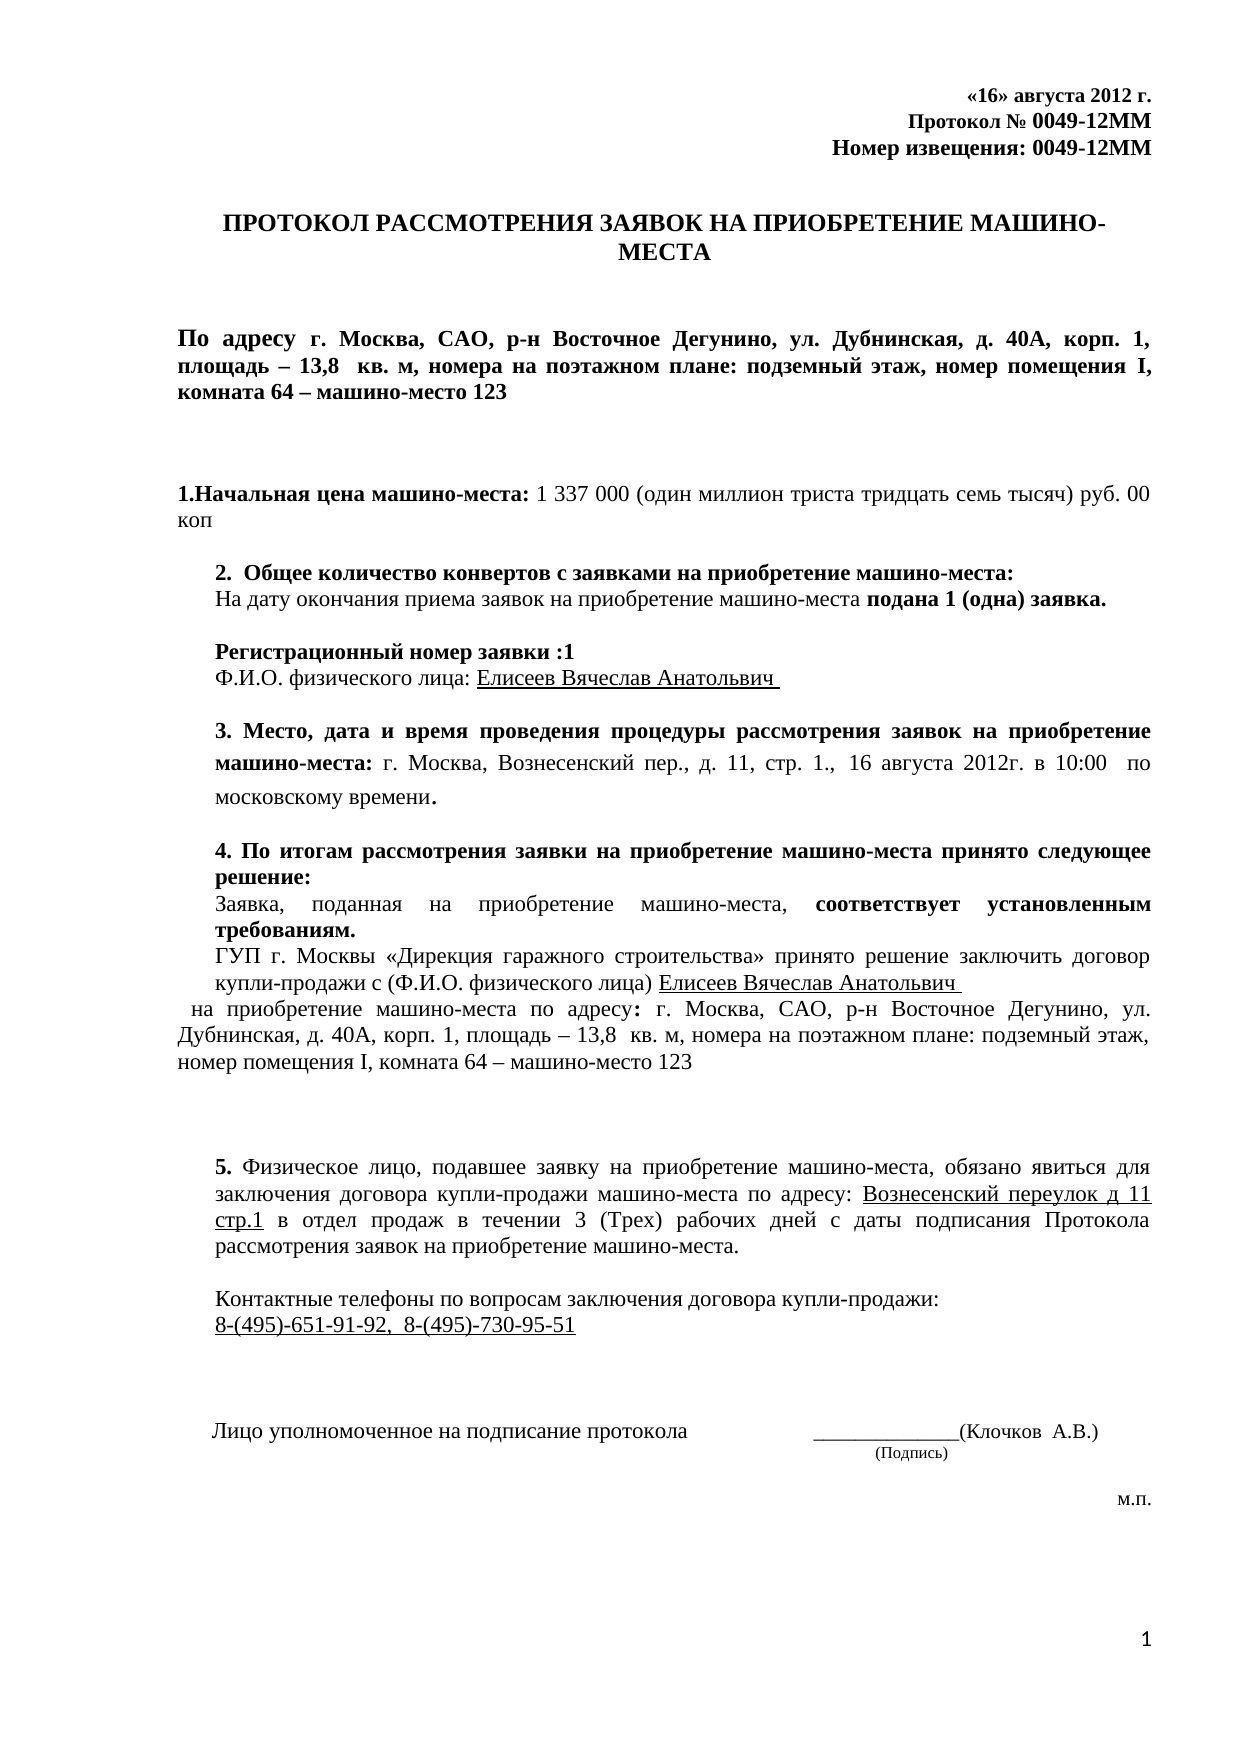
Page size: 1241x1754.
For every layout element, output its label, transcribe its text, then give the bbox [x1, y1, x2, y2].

text По адресу г. Москва, САО, р-н Восточное Дегунино, ул. Дубнинская, д. 40А, корп. 1, площадь – 13,8 кв. м, номера на поэтажном плане: подземный этаж, номер помещения I, комната 64 – машино-место 123 [177, 323, 1152, 404]
text Номер извещения: 0049-12ММ [177, 134, 1152, 160]
text на приобретение машино-места по адресу: г. Москва, САО, р-н Восточное Дегунино, ул. Дубнинская, д. 40А, корп. 1, площадь – 13,8 кв. м, номера на поэтажном плане: подземный этаж, номер помещения I, комната 64 – машино-место 123 [177, 995, 1152, 1074]
text 4. По итогам рассмотрения заявки на приобретение машино-места принято следующее решение: [215, 837, 1152, 890]
text Регистрационный номер заявки :1 [215, 638, 1152, 664]
text ПРОТОКОЛ РАССМОТРЕНИЯ ЗАЯВОК НА ПРИОБРЕТЕНИЕ МАШИНО-МЕСТА [177, 208, 1152, 266]
text ГУП г. Москвы «Дирекция гаражного строительства» принято решение заключить договор купли-продажи с (Ф.И.О. физического лица) Елисеев Вячеслав Анатольвич [215, 942, 1152, 995]
text На дату окончания приема заявок на приобретение машино-места подана 1 (одна) заявка. [215, 585, 1152, 612]
text Ф.И.О. физического лица: Елисеев Вячеслав Анатольвич [215, 664, 1152, 691]
text 3. Место, дата и время проведения процедуры рассмотрения заявок на приобретение машино-места: г. Москва, Вознесенский пер., д. 11, стр. 1., 16 августа 2012г. в 10:00 по московскому времени. [215, 717, 1152, 811]
text 2. Общее количество конвертов с заявками на приобретение машино-места: [215, 559, 1152, 585]
text «16» августа . [177, 83, 1152, 107]
text (Подпись) [177, 1443, 1152, 1462]
text 8-(495)-651-91-92, 8-(495)-730-95-51 [215, 1311, 1152, 1338]
text Протокол № 0049-12ММ [177, 107, 1152, 134]
text Заявка, поданная на приобретение машино-места, соответствует установленным требованиям. [215, 890, 1152, 942]
text Лицо уполномоченное на подписание протокола ______________(Клочков А.В.) [177, 1417, 1152, 1443]
text м.п. [177, 1486, 1152, 1510]
text Контактные телефоны по вопросам заключения договора купли-продажи: [215, 1285, 1152, 1311]
text 1.Начальная цена машино-места: 1 337 000 (один миллион триста тридцать семь тысяч) руб. 00 коп [177, 480, 1152, 533]
text 5. Физическое лицо, подавшее заявку на приобретение машино-места, обязано явиться для заключения договора купли-продажи машино-места по адресу: Вознесенский переулок д 11 стр.1 в отдел продаж в течении 3 (Трех) рабочих дней с даты подписания Протокола рассмотрения заявок на приобретение машино-места. [215, 1153, 1152, 1259]
